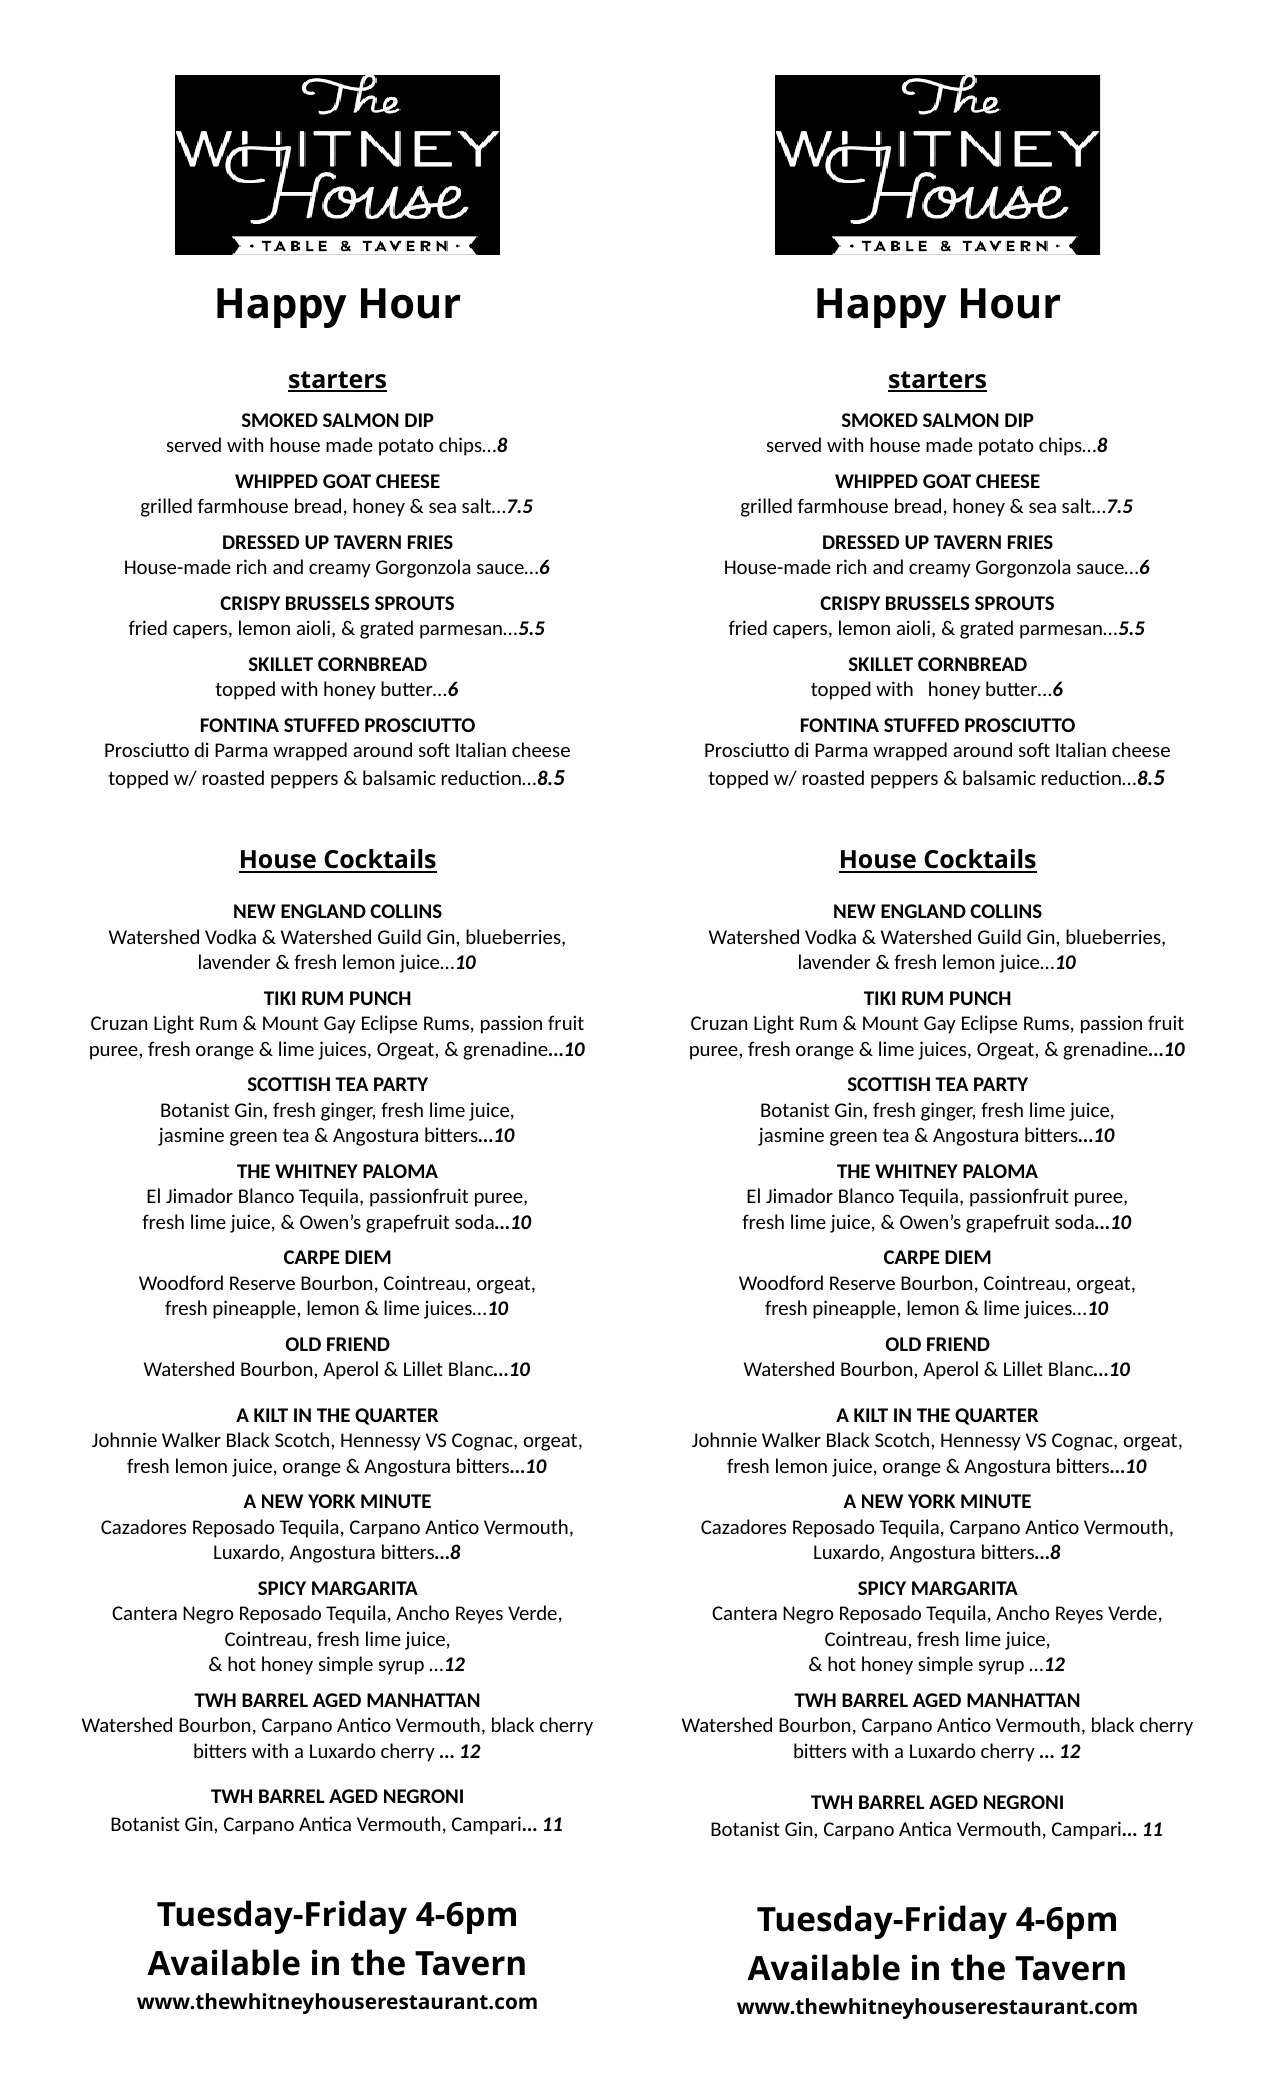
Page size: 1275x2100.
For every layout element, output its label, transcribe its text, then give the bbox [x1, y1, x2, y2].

text grilled farmhouse bread, honey & sea salt…7.5 [75, 493, 600, 519]
text Botanist Gin, fresh ginger, fresh lime juice, [75, 1097, 600, 1122]
text Tuesday-Friday 4-6pm [675, 1896, 1200, 1941]
text FONTINA STUFFED PROSCIUTTO [75, 712, 600, 738]
text served with house made potato chips…8 [675, 432, 1200, 458]
text SPICY MARGARITA [75, 1575, 600, 1601]
text A NEW YORK MINUTE [675, 1489, 1200, 1514]
text CRISPY BRUSSELS SPROUTS [75, 590, 600, 616]
text House Cocktails [675, 842, 1200, 876]
text TWH BARREL AGED NEGRONI [675, 1789, 1200, 1814]
text THE WHITNEY PALOMA [675, 1158, 1200, 1183]
picture [175, 75, 500, 255]
text Woodford Reserve Bourbon, Cointreau, orgeat, [75, 1270, 600, 1295]
text starters [75, 362, 600, 396]
text topped with honey butter…6 [75, 677, 600, 702]
text Prosciutto di Parma wrapped around soft Italian cheese topped w/ roasted peppers & balsamic reduction…8.5 [75, 738, 600, 791]
text Cantera Negro Reposado Tequila, Ancho Reyes Verde, Cointreau, fresh lime juice, [75, 1601, 600, 1651]
text Available in the Tavern www.thewhitneyhouserestaurant.com [675, 1945, 1200, 2021]
text fresh pineapple, lemon & lime juices…10 [675, 1295, 1200, 1321]
text SCOTTISH TEA PARTY [675, 1072, 1200, 1097]
text CARPE DIEM [75, 1244, 600, 1270]
text FONTINA STUFFED PROSCIUTTO [675, 712, 1200, 738]
text CARPE DIEM [675, 1244, 1200, 1270]
text DRESSED UP TAVERN FRIES [75, 529, 600, 554]
text TWH BARREL AGED NEGRONI [75, 1784, 600, 1809]
text fried capers, lemon aioli, & grated parmesan…5.5 [75, 616, 600, 641]
text NEW ENGLAND COLLINS [675, 899, 1200, 924]
text El Jimador Blanco Tequila, passionfruit puree, [675, 1183, 1200, 1209]
text SPICY MARGARITA [675, 1575, 1200, 1601]
text DRESSED UP TAVERN FRIES [675, 529, 1200, 554]
text & hot honey simple syrup …12 [75, 1651, 600, 1677]
text WHIPPED GOAT CHEESE [675, 468, 1200, 493]
text SKILLET CORNBREAD [75, 651, 600, 677]
text House-made rich and creamy Gorgonzola sauce…6 [75, 554, 600, 580]
text TWH BARREL AGED MANHATTAN [75, 1687, 600, 1712]
text SMOKED SALMON DIP [675, 407, 1200, 432]
text Cantera Negro Reposado Tequila, Ancho Reyes Verde, Cointreau, fresh lime juice, [675, 1601, 1200, 1651]
text Prosciutto di Parma wrapped around soft Italian cheese topped w/ roasted peppers & balsamic reduction…8.5 [675, 738, 1200, 791]
text Watershed Vodka & Watershed Guild Gin, blueberries, lavender & fresh lemon juice…10 [675, 924, 1200, 975]
text Botanist Gin, Carpano Antica Vermouth, Campari… 11 [75, 1811, 600, 1836]
text fresh lime juice, & Owen’s grapefruit soda…10 [75, 1209, 600, 1234]
text Happy Hour [675, 273, 1200, 330]
text fried capers, lemon aioli, & grated parmesan…5.5 [675, 616, 1200, 641]
text Tuesday-Friday 4-6pm [75, 1890, 600, 1936]
text Botanist Gin, fresh ginger, fresh lime juice, [675, 1097, 1200, 1122]
text CRISPY BRUSSELS SPROUTS [675, 590, 1200, 616]
text Watershed Bourbon, Carpano Antico Vermouth, black cherry bitters with a Luxardo cherry … 12 [75, 1712, 600, 1763]
text fresh pineapple, lemon & lime juices…10 [75, 1295, 600, 1321]
text House Cocktails [75, 842, 600, 876]
text Watershed Bourbon, Aperol & Lillet Blanc…10 [675, 1356, 1200, 1382]
text grilled farmhouse bread, honey & sea salt…7.5 [675, 493, 1200, 519]
text OLD FRIEND [675, 1331, 1200, 1356]
text House-made rich and creamy Gorgonzola sauce…6 [675, 554, 1200, 580]
text TIKI RUM PUNCH [75, 985, 600, 1011]
text Watershed Vodka & Watershed Guild Gin, blueberries, lavender & fresh lemon juice…10 [75, 924, 600, 975]
text starters [675, 362, 1200, 396]
text Available in the Tavern www.thewhitneyhouserestaurant.com [75, 1939, 600, 2015]
text Watershed Bourbon, Carpano Antico Vermouth, black cherry bitters with a Luxardo cherry … 12 [675, 1712, 1200, 1763]
text SCOTTISH TEA PARTY [75, 1072, 600, 1097]
text Happy Hour [75, 273, 600, 330]
text Cazadores Reposado Tequila, Carpano Antico Vermouth, Luxardo, Angostura bitters…8 [75, 1514, 600, 1565]
text Cazadores Reposado Tequila, Carpano Antico Vermouth, Luxardo, Angostura bitters…8 [675, 1514, 1200, 1565]
text fresh lime juice, & Owen’s grapefruit soda…10 [675, 1209, 1200, 1234]
text SMOKED SALMON DIP [75, 407, 600, 432]
text A KILT IN THE QUARTER [75, 1402, 600, 1428]
text topped with honey butter…6 [675, 677, 1200, 702]
text Cruzan Light Rum & Mount Gay Eclipse Rums, passion fruit puree, fresh orange & lime juices, Orgeat, & grenadine…10 [675, 1011, 1200, 1061]
text THE WHITNEY PALOMA [75, 1158, 600, 1183]
text WHIPPED GOAT CHEESE [75, 468, 600, 493]
text El Jimador Blanco Tequila, passionfruit puree, [75, 1183, 600, 1209]
text jasmine green tea & Angostura bitters…10 [675, 1122, 1200, 1148]
text TWH BARREL AGED MANHATTAN [675, 1687, 1200, 1712]
picture [775, 75, 1100, 255]
text Woodford Reserve Bourbon, Cointreau, orgeat, [675, 1270, 1200, 1295]
text OLD FRIEND [75, 1331, 600, 1356]
text A NEW YORK MINUTE [75, 1489, 600, 1514]
text Cruzan Light Rum & Mount Gay Eclipse Rums, passion fruit puree, fresh orange & lime juices, Orgeat, & grenadine…10 [75, 1011, 600, 1061]
text served with house made potato chips…8 [75, 432, 600, 458]
text & hot honey simple syrup …12 [675, 1651, 1200, 1677]
text Watershed Bourbon, Aperol & Lillet Blanc…10 [75, 1356, 600, 1382]
text Johnnie Walker Black Scotch, Hennessy VS Cognac, orgeat, fresh lemon juice, orange & Angostura bitters…10 [675, 1428, 1200, 1478]
text Botanist Gin, Carpano Antica Vermouth, Campari… 11 [675, 1817, 1200, 1842]
text jasmine green tea & Angostura bitters…10 [75, 1122, 600, 1148]
text NEW ENGLAND COLLINS [75, 899, 600, 924]
text A KILT IN THE QUARTER [675, 1402, 1200, 1428]
text SKILLET CORNBREAD [675, 651, 1200, 677]
text Johnnie Walker Black Scotch, Hennessy VS Cognac, orgeat, fresh lemon juice, orange & Angostura bitters…10 [75, 1428, 600, 1478]
text TIKI RUM PUNCH [675, 985, 1200, 1011]
